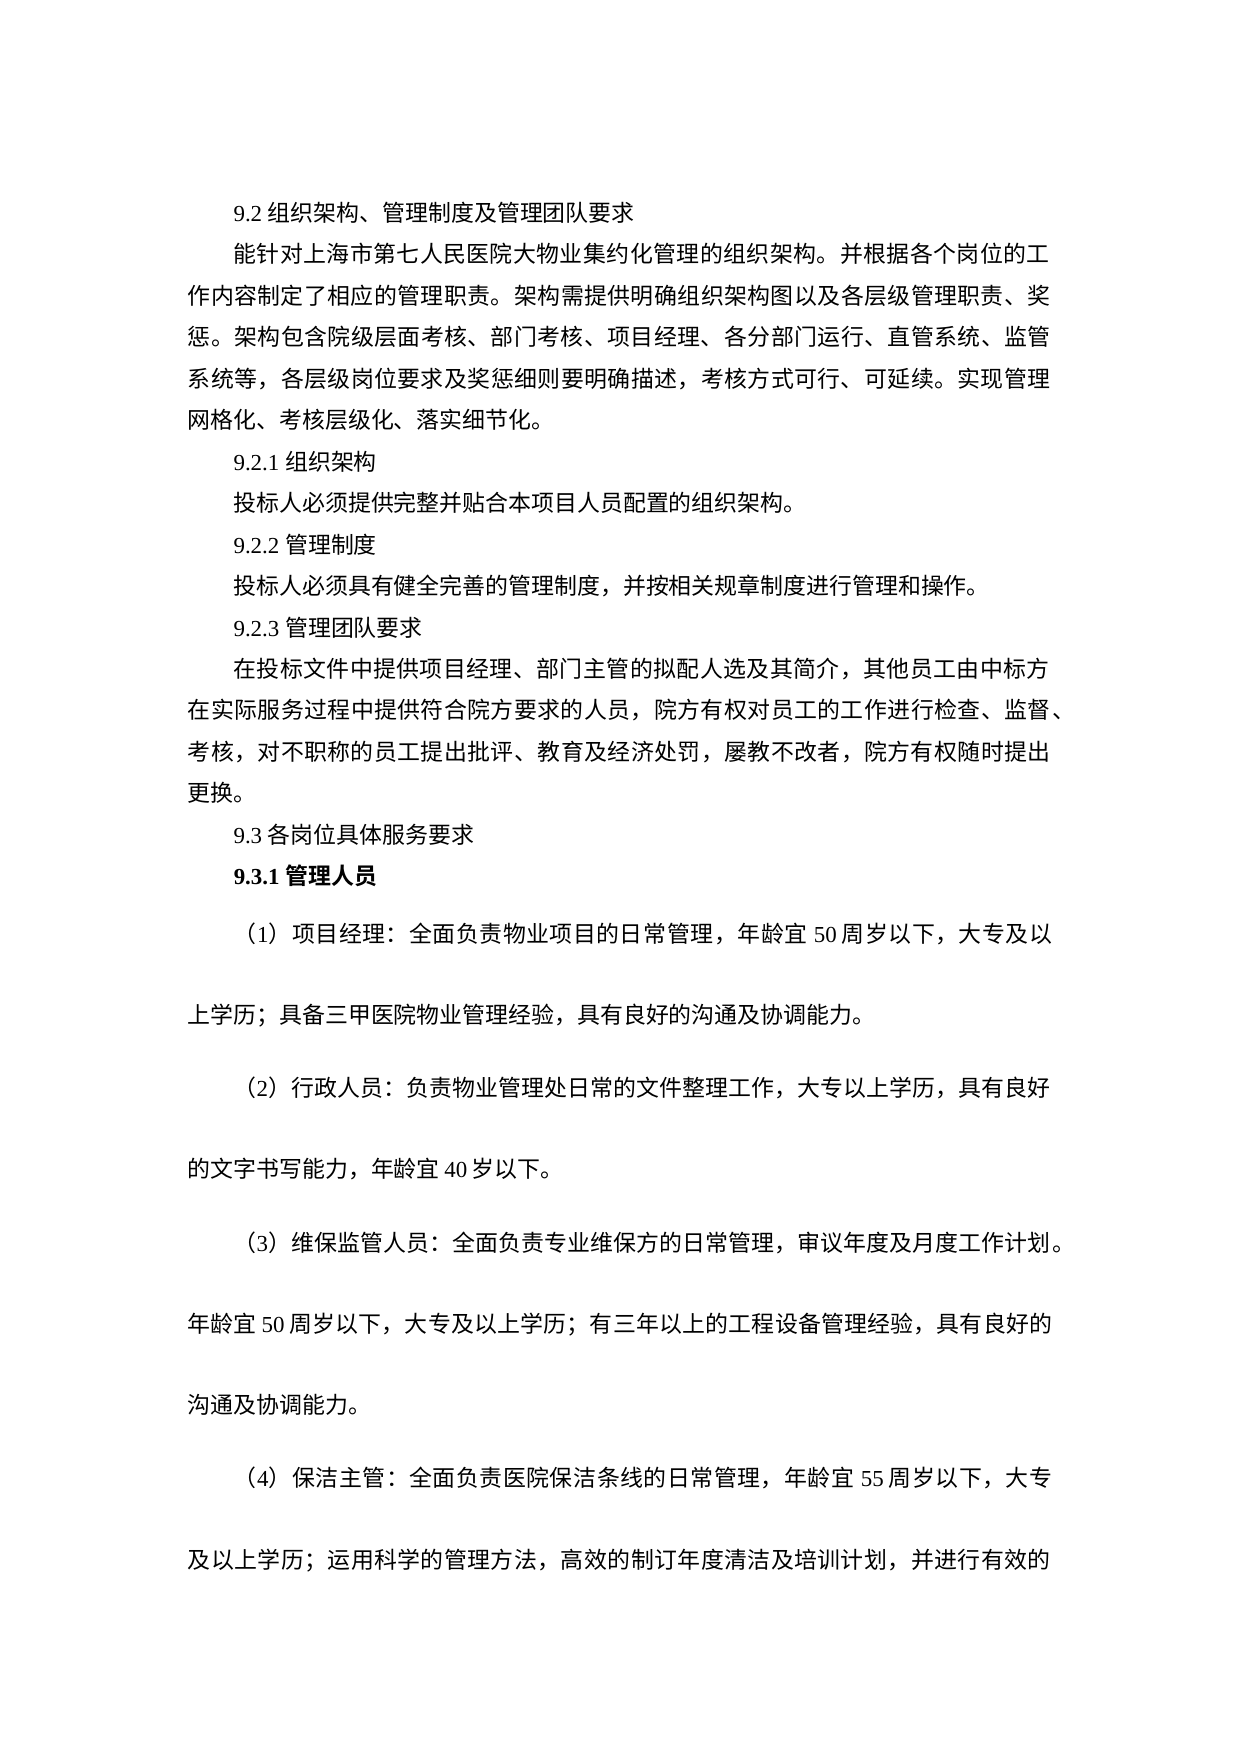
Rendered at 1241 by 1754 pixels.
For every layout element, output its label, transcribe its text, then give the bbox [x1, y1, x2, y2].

text 在投标文件中提供项目经理、部门主管的拟配人选及其简介，其他员工由中标方在实际服务过程中提供符合院方要求的人员，院方有权对员工的工作进行检查、监督、考核，对不职称的员工提出批评、教育及经济处罚，屡教不改者，院方有权随时提出更换。 [187, 651, 1053, 808]
text 9.2 组织架构、管理制度及管理团队要求 [187, 195, 1053, 228]
text 9.3.1 管理人员 [187, 858, 1053, 891]
text （1）项目经理：全面负责物业项目的日常管理，年龄宜50周岁以下，大专及以上学历；具备三甲医院物业管理经验，具有良好的沟通及协调能力。 [187, 900, 1053, 1046]
text 9.2.2 管理制度 [187, 527, 1053, 560]
text 9.2.1 组织架构 [187, 444, 1053, 477]
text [187, 1444, 1053, 1591]
text 投标人必须具有健全完善的管理制度，并按相关规章制度进行管理和操作。 [187, 568, 1053, 601]
text 9.3 各岗位具体服务要求 [187, 817, 1053, 850]
text （3）维保监管人员：全面负责专业维保方的日常管理，审议年度及月度工作计划。年龄宜50周岁以下，大专及以上学历；有三年以上的工程设备管理经验，具有良好的沟通及协调能力。 [187, 1209, 1053, 1436]
text 9.2.3 管理团队要求 [187, 609, 1053, 643]
text （2）行政人员：负责物业管理处日常的文件整理工作，大专以上学历，具有良好的文字书写能力，年龄宜40岁以下。 [187, 1054, 1053, 1200]
text 投标人必须提供完整并贴合本项目人员配置的组织架构。 [187, 485, 1053, 518]
text 能针对上海市第七人民医院大物业集约化管理的组织架构。并根据各个岗位的工作内容制定了相应的管理职责。架构需提供明确组织架构图以及各层级管理职责、奖惩。架构包含院级层面考核、部门考核、项目经理、各分部门运行、直管系统、监管系统等，各层级岗位要求及奖惩细则要明确描述，考核方式可行、可延续。实现管理网格化、考核层级化、落实细节化。 [187, 236, 1053, 435]
